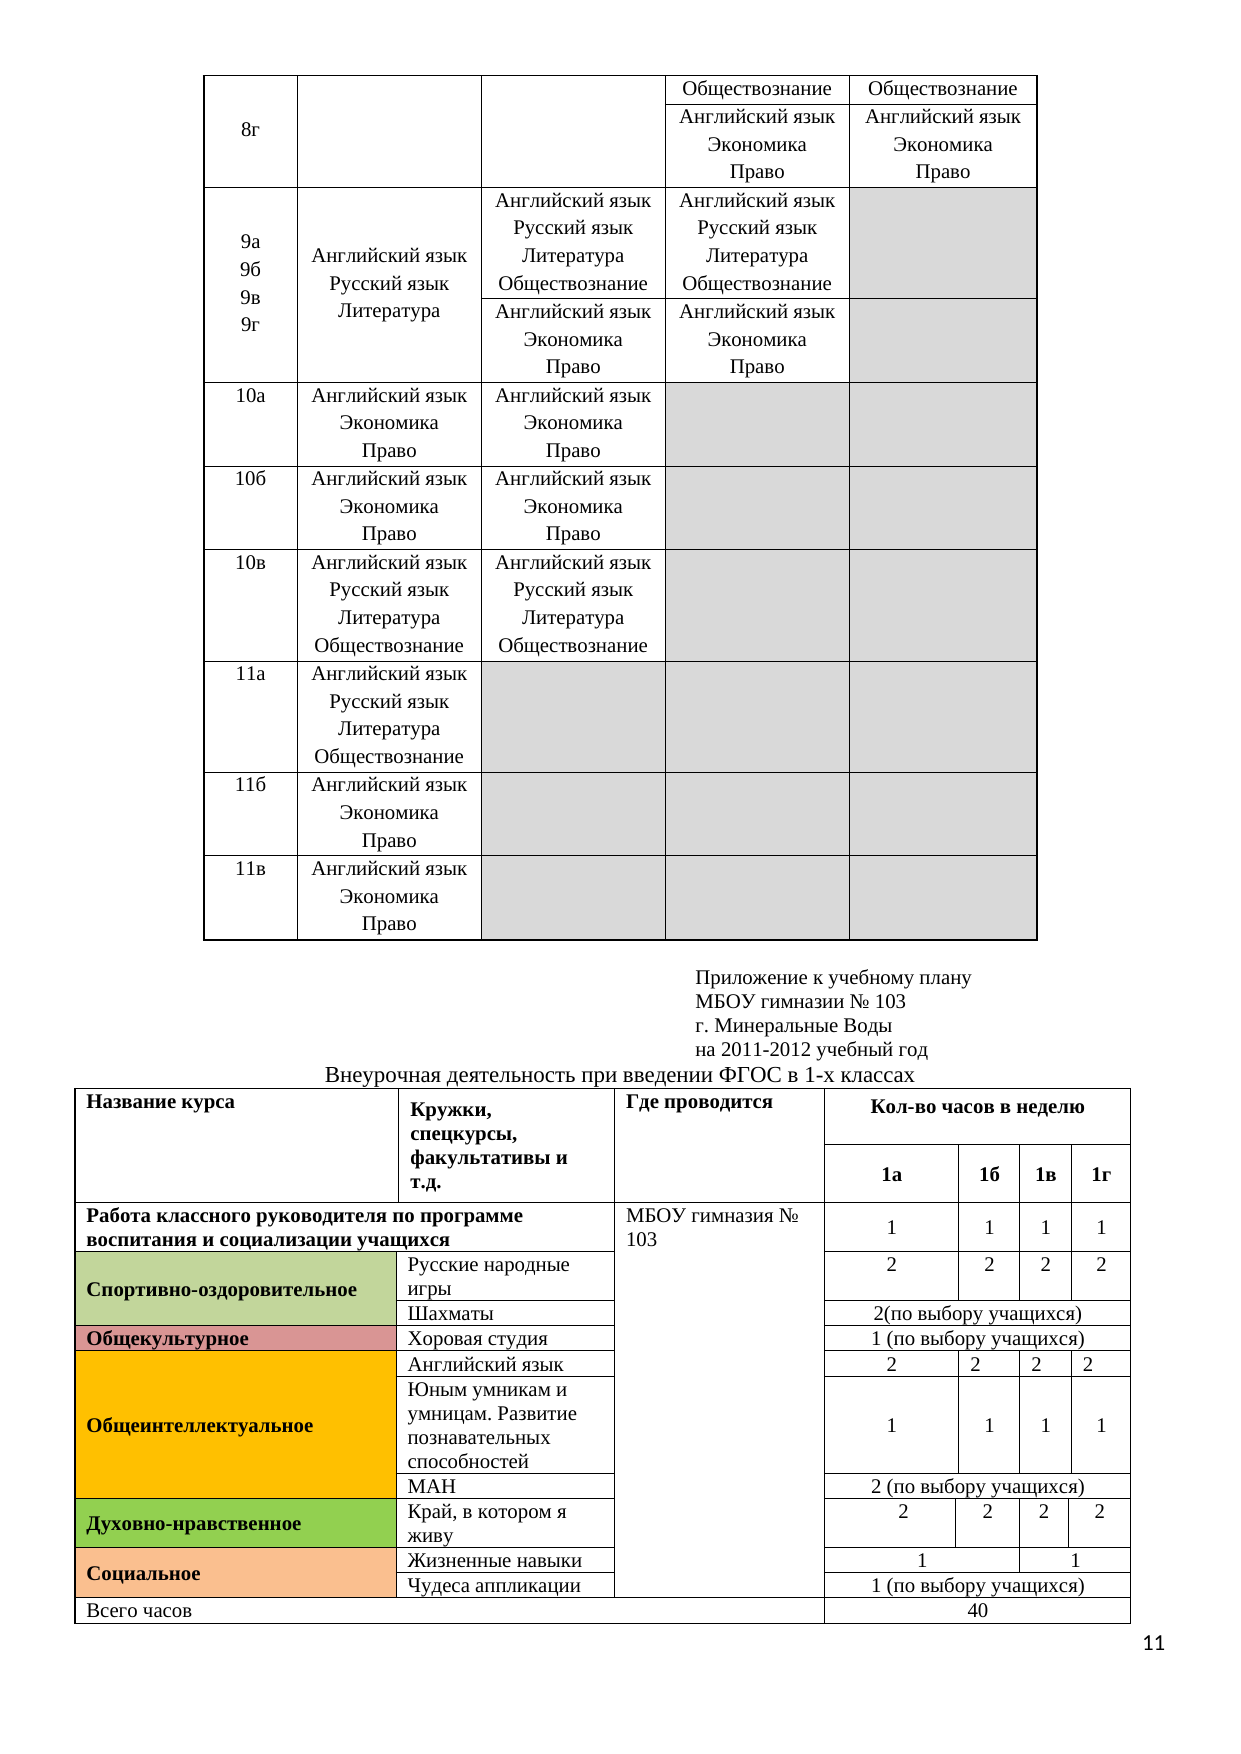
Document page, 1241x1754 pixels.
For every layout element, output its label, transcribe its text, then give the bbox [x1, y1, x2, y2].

table_cell 2 [1072, 1351, 1130, 1376]
table_cell 2(по выбору учащихся) [825, 1301, 1130, 1325]
table_cell Английский язык Экономика Право [482, 383, 665, 466]
text г. Минеральные Воды [695, 1013, 1165, 1037]
table_cell 8а 8б 8в 8г [205, 76, 297, 187]
table_cell Английский язык Экономика Право [850, 105, 1036, 187]
table_cell Общеинтеллектуальное [76, 1351, 396, 1498]
table_cell Английский язык Русский язык Литература Обществознание [666, 188, 849, 298]
table_cell [666, 662, 849, 772]
text МБОУ гимназии № 103 [695, 989, 1165, 1013]
table_cell 40 [825, 1598, 1130, 1622]
table_cell [850, 467, 1036, 549]
table_cell 1б [959, 1145, 1019, 1202]
table_cell [666, 550, 849, 661]
table_cell 2 [956, 1499, 1019, 1547]
table_cell Английский язык Экономика Право [666, 105, 849, 187]
table_cell 1 [1020, 1377, 1071, 1473]
table_cell Английский язык [397, 1351, 614, 1376]
table_cell Английский язык Экономика Право [482, 467, 665, 549]
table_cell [850, 76, 1036, 103]
table_cell 2 [959, 1252, 1019, 1300]
table_cell 1г [1072, 1145, 1130, 1202]
table_cell 11а [205, 662, 297, 772]
text Внеурочная деятельность при введении ФГОС в 1-х классах [75, 1061, 1165, 1088]
table_cell [850, 550, 1036, 661]
table_cell Край, в котором я живу [397, 1499, 614, 1547]
table_cell 1 [959, 1203, 1019, 1251]
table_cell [666, 76, 849, 103]
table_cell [482, 76, 665, 187]
table_cell Работа классного руководителя по программе воспитания и социализации учащихся [76, 1203, 614, 1251]
table_cell Спортивно-оздоровительное [76, 1252, 396, 1325]
table_cell Английский язык Экономика Право [482, 299, 665, 382]
table_cell 11в [205, 856, 297, 939]
table_cell 10в [205, 550, 297, 661]
table_cell 1 [1072, 1377, 1130, 1473]
table_header Название курса [76, 1089, 398, 1202]
table_cell 1 [959, 1377, 1019, 1473]
table_header Кол-во часов в неделю [825, 1089, 1130, 1144]
table_cell Английский язык Экономика Право [298, 856, 481, 939]
text на 2011-2012 учебный год [695, 1037, 1165, 1061]
table_cell Жизненные навыки [397, 1548, 614, 1572]
table_cell Английский язык Экономика Право [666, 299, 849, 382]
table_cell 1в [1020, 1145, 1071, 1202]
table_cell 1 [825, 1203, 958, 1251]
table_cell 10б [205, 467, 297, 549]
table_cell Русские народные игры [397, 1252, 614, 1300]
table_cell Английский язык Русский язык Литература Обществознание [482, 188, 665, 298]
table_cell 1 [825, 1377, 958, 1473]
table_cell Социальное [76, 1548, 396, 1597]
table_cell Английский язык Экономика Право [298, 773, 481, 855]
table_cell 2 [1072, 1252, 1130, 1300]
table_cell 1 [1072, 1203, 1130, 1251]
table_cell Духовно-нравственное [76, 1499, 396, 1547]
table_cell [850, 773, 1036, 855]
table_cell Английский язык Экономика Право [298, 383, 481, 466]
table_cell 1 [1020, 1548, 1130, 1572]
table_cell [666, 383, 849, 466]
table_cell 2 [825, 1499, 955, 1547]
table_header Кружки, спецкурсы, факультативы и т.д. [399, 1089, 614, 1202]
table_cell 9а 9б 9в 9г [205, 188, 297, 382]
table_cell Английский язык Русский язык Литература Обществознание [298, 662, 481, 772]
table_header Где проводится [615, 1089, 824, 1202]
table_cell 2 [1020, 1351, 1071, 1376]
table_cell Английский язык Русский язык Литература [298, 188, 481, 382]
table_cell 2 [1020, 1252, 1071, 1300]
table_cell [850, 856, 1036, 939]
table_cell Хоровая студия [397, 1326, 614, 1350]
table_cell 10а [205, 383, 297, 466]
table_cell [850, 299, 1036, 382]
table_cell Чудеса аппликации [397, 1573, 614, 1597]
table_cell Английский язык Русский язык Литература Обществознание [482, 550, 665, 661]
table_cell 2 [959, 1351, 1019, 1376]
table_cell [666, 773, 849, 855]
table_cell МБОУ гимназия № 103 [615, 1203, 824, 1597]
text Приложение к учебному плану [695, 965, 1165, 989]
table_cell 1 (по выбору учащихся) [825, 1573, 1130, 1597]
table_cell 2 [1069, 1499, 1130, 1547]
table_cell Английский язык Экономика Право [298, 467, 481, 549]
table_cell 2 [825, 1252, 958, 1300]
table_cell [666, 467, 849, 549]
table_cell [666, 856, 849, 939]
table_cell [850, 662, 1036, 772]
table_cell 2 (по выбору учащихся) [825, 1474, 1130, 1498]
table_cell 2 [825, 1351, 958, 1376]
table_cell 1 [825, 1548, 1019, 1572]
table_cell 1 [1020, 1203, 1071, 1251]
table_cell [482, 662, 665, 772]
table_cell Всего часов [76, 1598, 824, 1622]
table_cell Общекультурное [76, 1326, 396, 1350]
table_cell [482, 856, 665, 939]
table_cell [482, 773, 665, 855]
table_cell МАН [397, 1474, 614, 1498]
table_cell [850, 383, 1036, 466]
table_cell 1а [825, 1145, 958, 1202]
table_cell 1 (по выбору учащихся) [825, 1326, 1130, 1350]
table_cell Юным умникам и умницам. Развитие познавательных способностей [397, 1377, 614, 1473]
table_cell Английский язык Русский язык Литература Обществознание [298, 550, 481, 661]
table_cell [298, 76, 481, 187]
table_cell Шахматы [397, 1301, 614, 1325]
table_cell [850, 188, 1036, 298]
table_cell 2 [1020, 1499, 1068, 1547]
table_cell 11б [205, 773, 297, 855]
